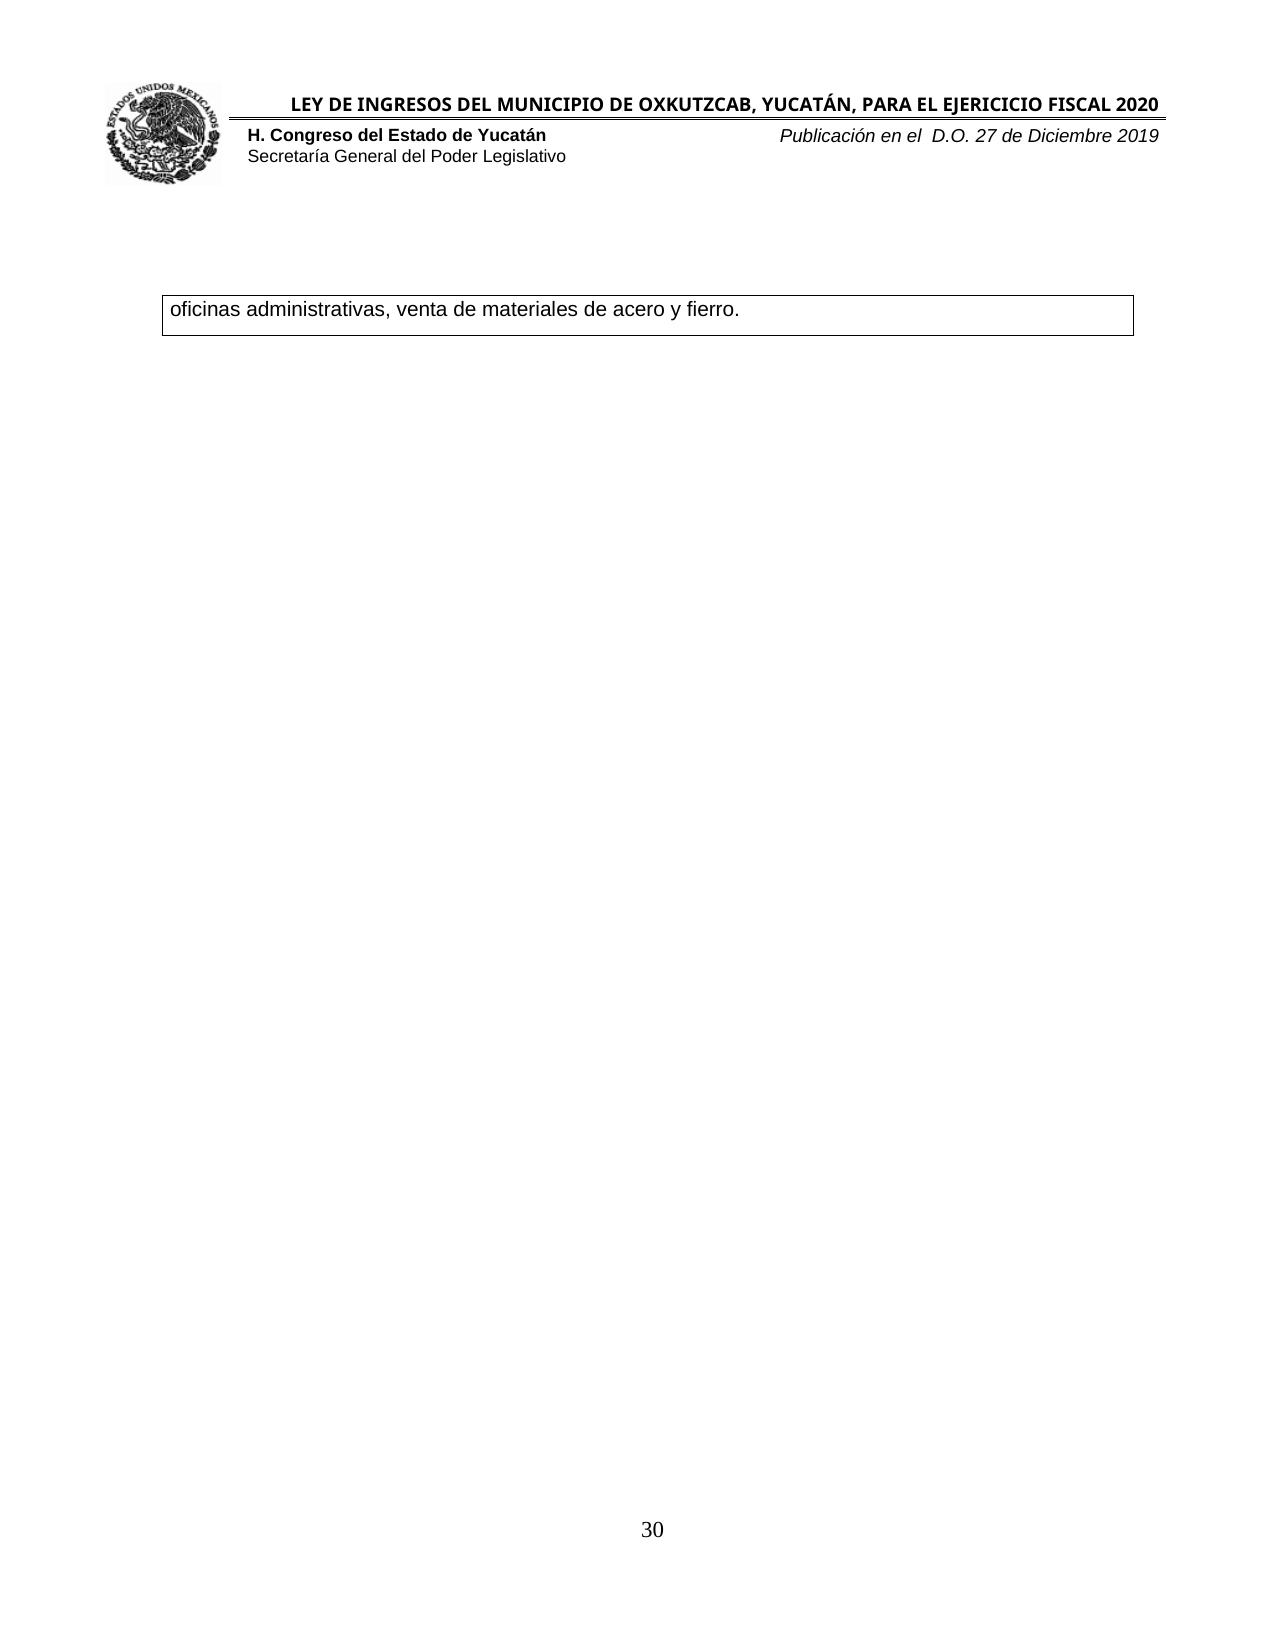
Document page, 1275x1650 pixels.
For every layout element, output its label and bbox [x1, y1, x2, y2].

table_cell [163, 296, 1133, 334]
